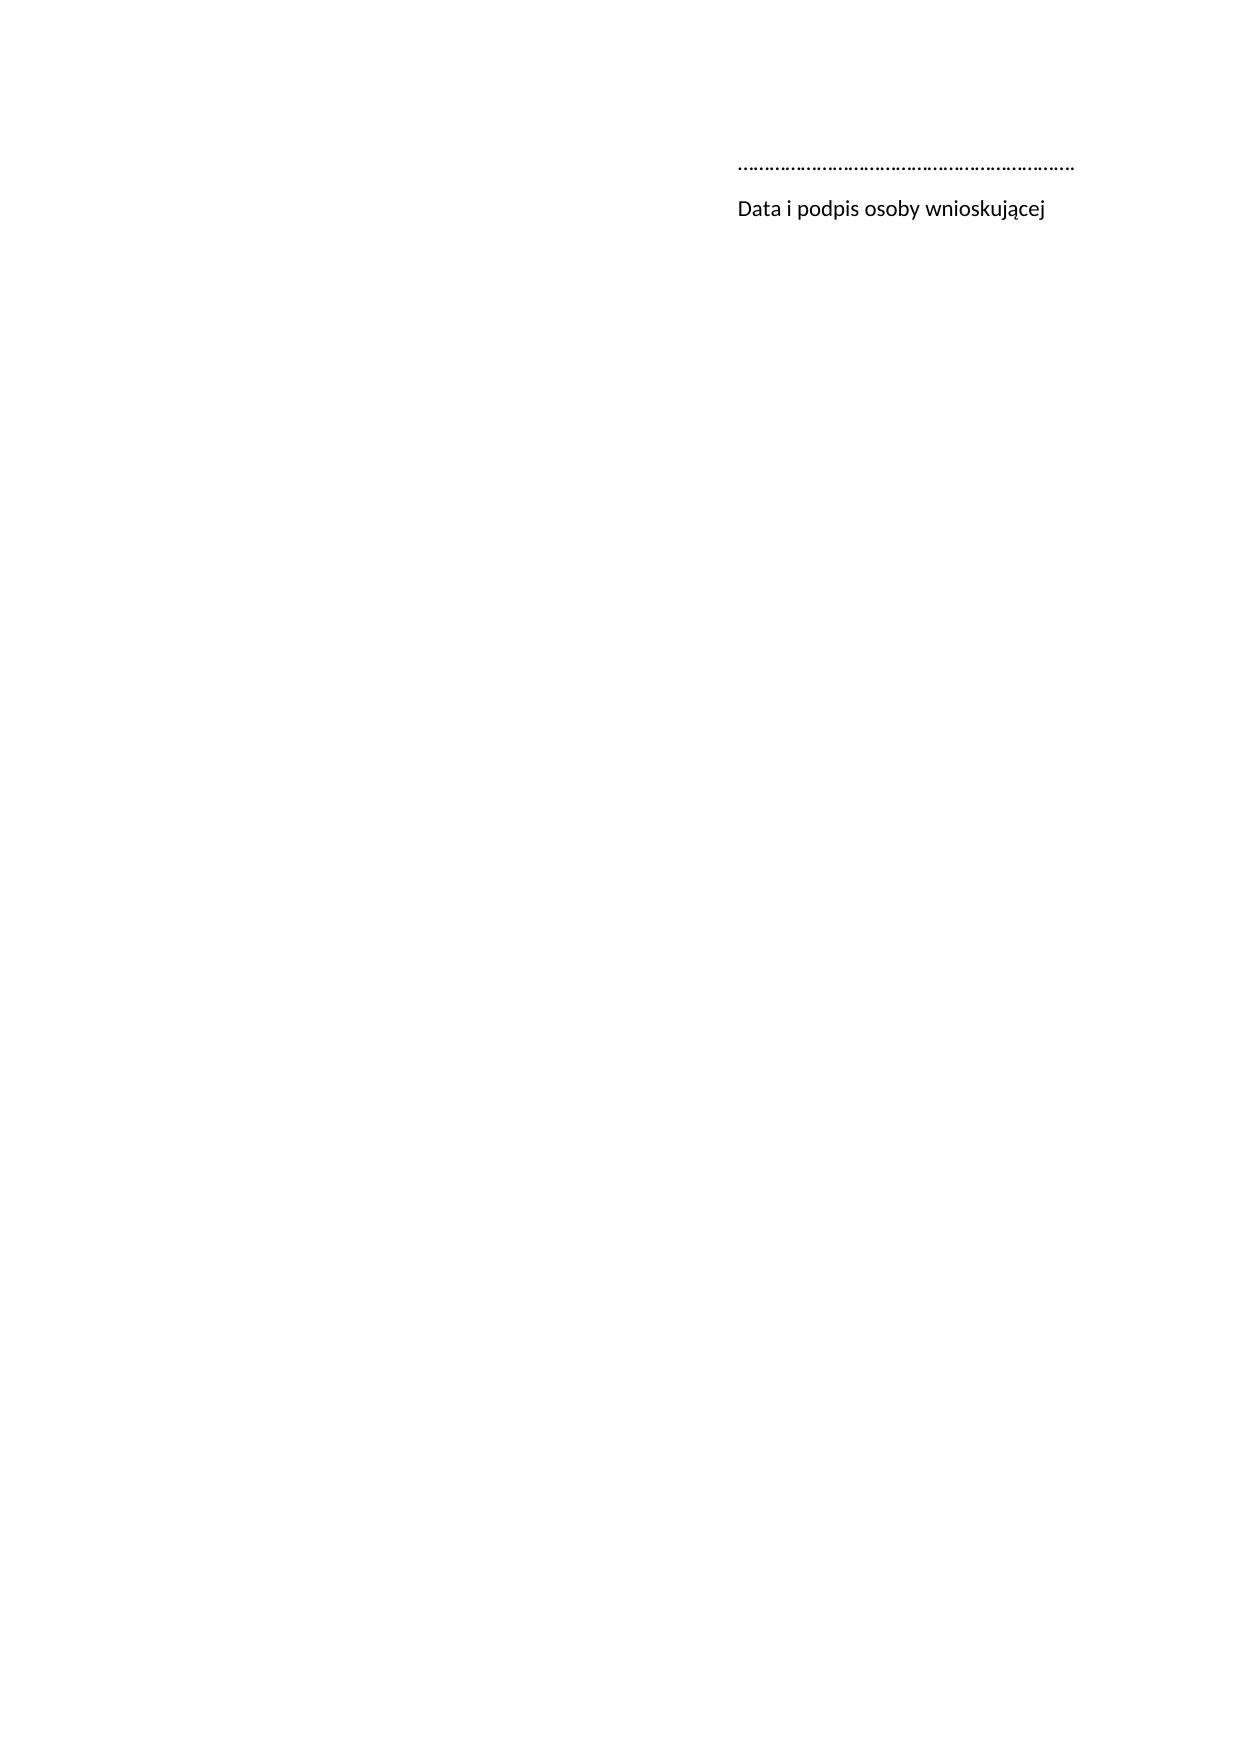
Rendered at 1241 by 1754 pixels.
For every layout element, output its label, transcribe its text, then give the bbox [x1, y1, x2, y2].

text ………………………………………………………. [738, 148, 1093, 176]
text Data i podpis osoby wnioskującej [738, 194, 1093, 222]
